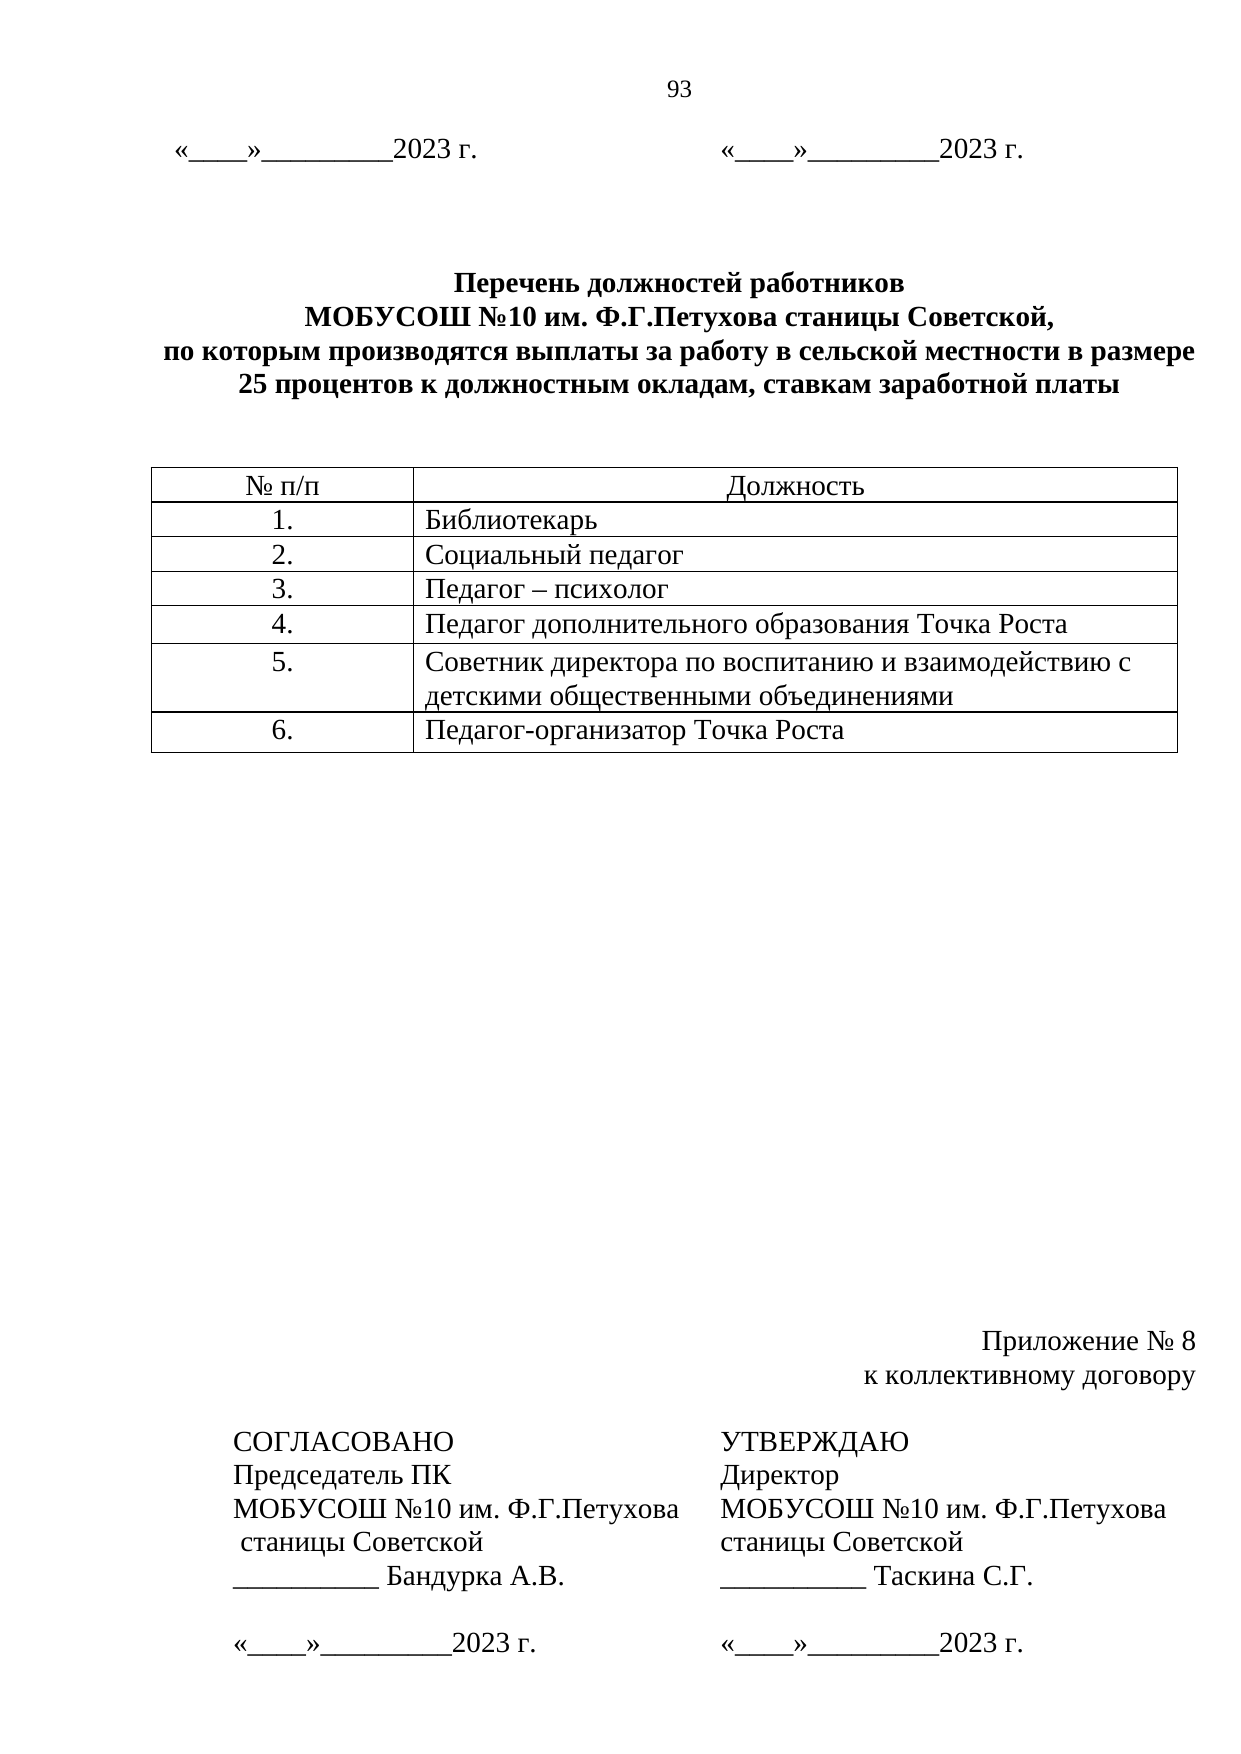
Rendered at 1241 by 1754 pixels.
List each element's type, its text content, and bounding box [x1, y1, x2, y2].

table_cell Педагог – психолог [414, 572, 1177, 605]
table_cell 1. [152, 503, 413, 536]
table_cell Библиотекарь [414, 503, 1177, 536]
table_header Должность [414, 468, 1177, 501]
table_cell 4. [152, 606, 413, 643]
table_cell Советник директора по воспитанию и взаимодействию с детскими общественными объединениями [414, 644, 1177, 711]
table_cell Педагог-организатор Точка Роста [414, 713, 1177, 752]
table_cell Социальный педагог [414, 537, 1177, 571]
table_cell Педагог дополнительного образования Точка Роста [414, 606, 1177, 643]
table_cell 6. [152, 713, 413, 752]
text к коллективному договору [162, 1357, 1196, 1390]
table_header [222, 1424, 709, 1659]
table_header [709, 1424, 1240, 1659]
text МОБУСОШ №10 им. Ф.Г.Петухова станицы Советской, [162, 299, 1196, 333]
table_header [163, 131, 709, 232]
table_cell 2. [152, 537, 413, 571]
table_cell 3. [152, 572, 413, 605]
text Приложение № 8 [162, 1323, 1196, 1357]
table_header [709, 131, 1240, 232]
text по которым производятся выплаты за работу в сельской местности в размере 25 процентов к должностным окладам, ставкам заработной платы [162, 333, 1196, 400]
table_cell 5. [152, 644, 413, 711]
text Перечень должностей работников [162, 266, 1196, 299]
table_header № п/п [152, 468, 413, 501]
